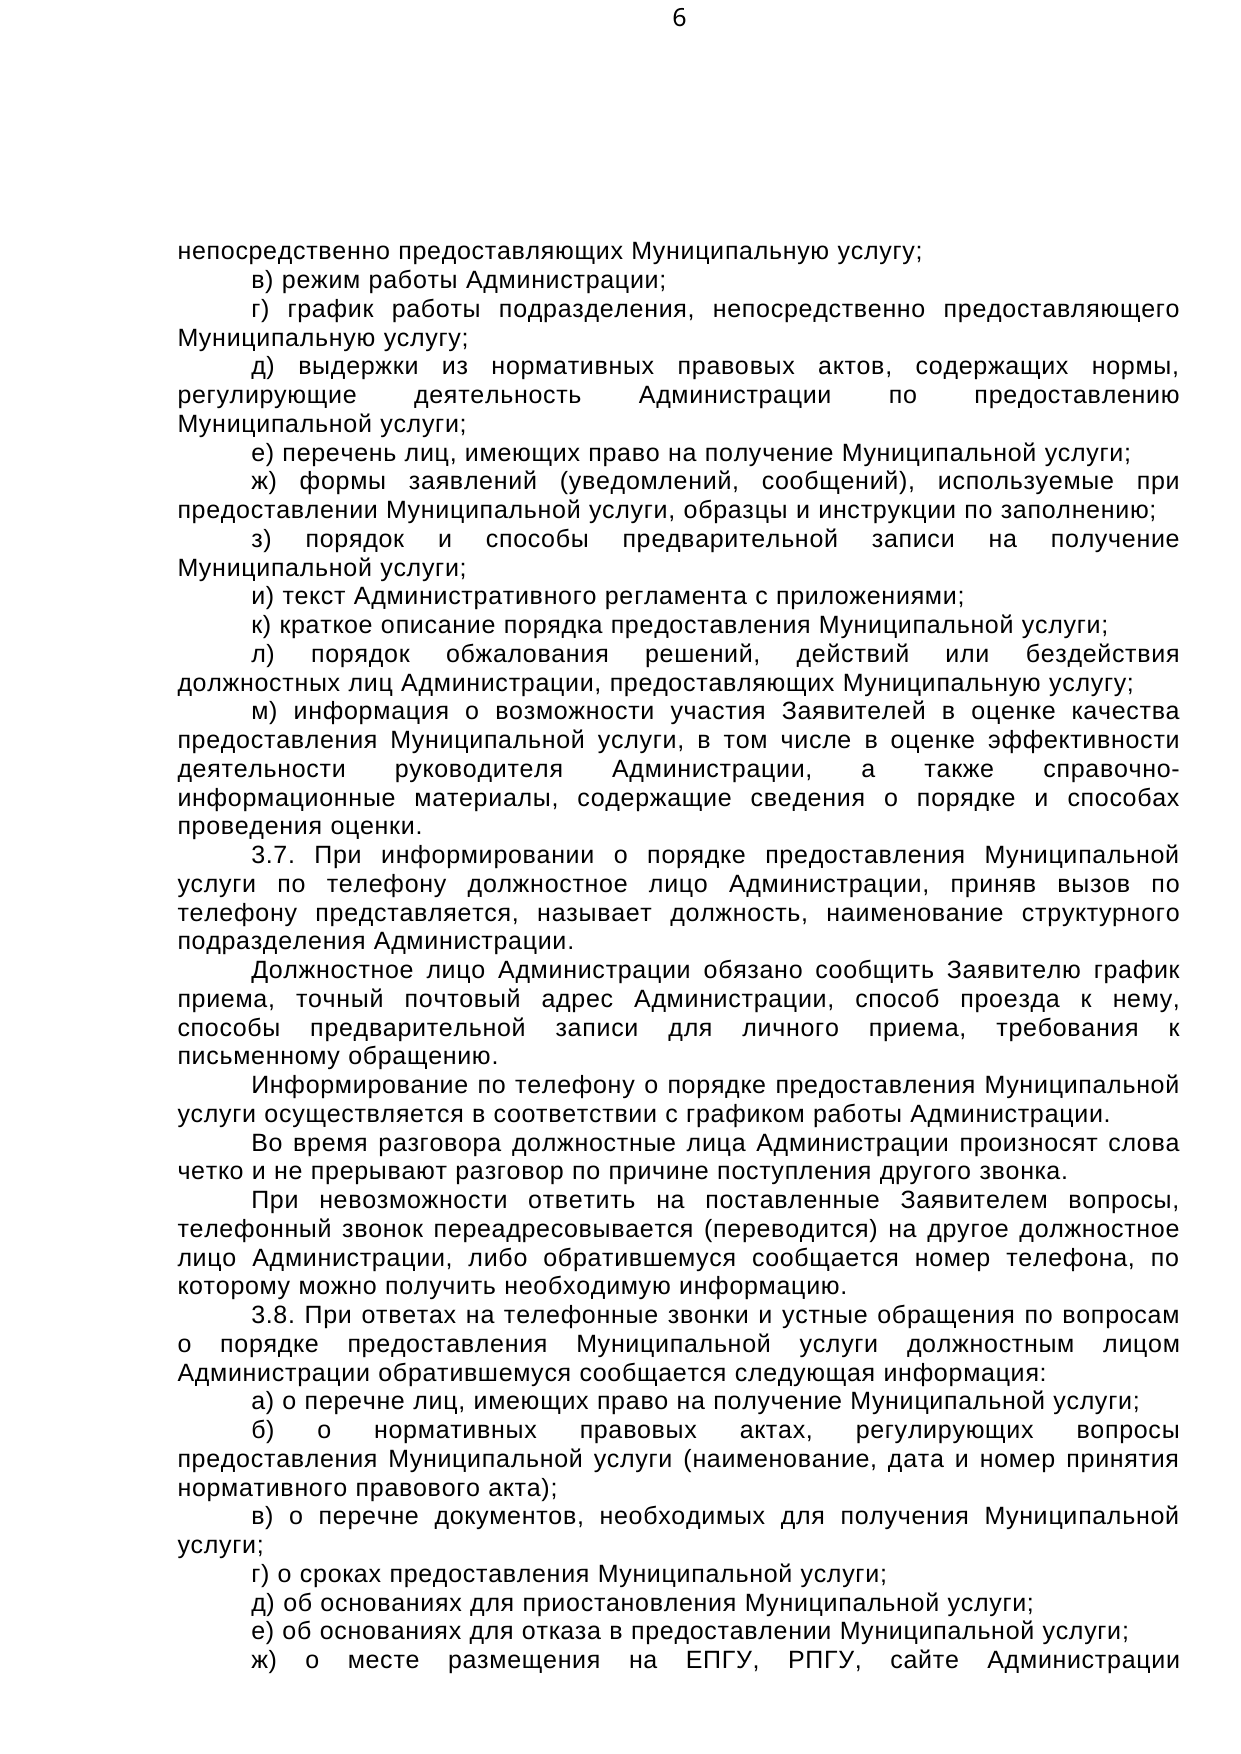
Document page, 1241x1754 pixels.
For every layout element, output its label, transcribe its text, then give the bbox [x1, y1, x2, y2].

text е) перечень лиц, имеющих право на получение Муниципальной услуги; [177, 437, 1181, 466]
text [177, 1645, 1181, 1674]
text г) график работы подразделения, непосредственно предоставляющего Муниципальную услугу; [177, 294, 1181, 351]
text Должностное лицо Администрации обязано сообщить Заявителю график приема, точный почтовый адрес Администрации, способ проезда к нему, способы предварительной записи для личного приема, требования к письменному обращению. [177, 955, 1181, 1070]
text д) об основаниях для приостановления Муниципальной услуги; [177, 1587, 1181, 1616]
text а) о перечне лиц, имеющих право на получение Муниципальной услуги; [177, 1386, 1181, 1415]
text и) текст Административного регламента с приложениями; [177, 581, 1181, 610]
text 3.8. При ответах на телефонные звонки и устные обращения по вопросам о порядке предоставления Муниципальной услуги должностным лицом Администрации обратившемуся сообщается следующая информация: [177, 1300, 1181, 1386]
text з) порядок и способы предварительной записи на получение Муниципальной услуги; [177, 524, 1181, 581]
text к) краткое описание порядка предоставления Муниципальной услуги; [177, 610, 1181, 639]
text л) порядок обжалования решений, действий или бездействия должностных лиц Администрации, предоставляющих Муниципальную услугу; [177, 639, 1181, 696]
text е) об основаниях для отказа в предоставлении Муниципальной услуги; [177, 1616, 1181, 1645]
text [177, 236, 1181, 265]
text в) о перечне документов, необходимых для получения Муниципальной услуги; [177, 1501, 1181, 1559]
text м) информация о возможности участия Заявителей в оценке качества предоставления Муниципальной услуги, в том числе в оценке эффективности деятельности руководителя Администрации, а также справочно-информационные материалы, содержащие сведения о порядке и способах проведения оценки. [177, 696, 1181, 840]
text При невозможности ответить на поставленные Заявителем вопросы, телефонный звонок переадресовывается (переводится) на другое должностное лицо Администрации, либо обратившемуся сообщается номер телефона, по которому можно получить необходимую информацию. [177, 1185, 1181, 1300]
text ж) формы заявлений (уведомлений, сообщений), используемые при предоставлении Муниципальной услуги, образцы и инструкции по заполнению; [177, 466, 1181, 524]
text г) о сроках предоставления Муниципальной услуги; [177, 1559, 1181, 1587]
text Информирование по телефону о порядке предоставления Муниципальной услуги осуществляется в соответствии с графиком работы Администрации. [177, 1070, 1181, 1127]
text Во время разговора должностные лица Администрации произносят слова четко и не прерывают разговор по причине поступления другого звонка. [177, 1127, 1181, 1185]
text б) о нормативных правовых актах, регулирующих вопросы предоставления Муниципальной услуги (наименование, дата и номер принятия нормативного правового акта); [177, 1415, 1181, 1501]
text д) выдержки из нормативных правовых актов, содержащих нормы, регулирующие деятельность Администрации по предоставлению Муниципальной услуги; [177, 351, 1181, 437]
text в) режим работы Администрации; [177, 265, 1181, 294]
text 3.7. При информировании о порядке предоставления Муниципальной услуги по телефону должностное лицо Администрации, приняв вызов по телефону представляется, называет должность, наименование структурного подразделения Администрации. [177, 840, 1181, 955]
